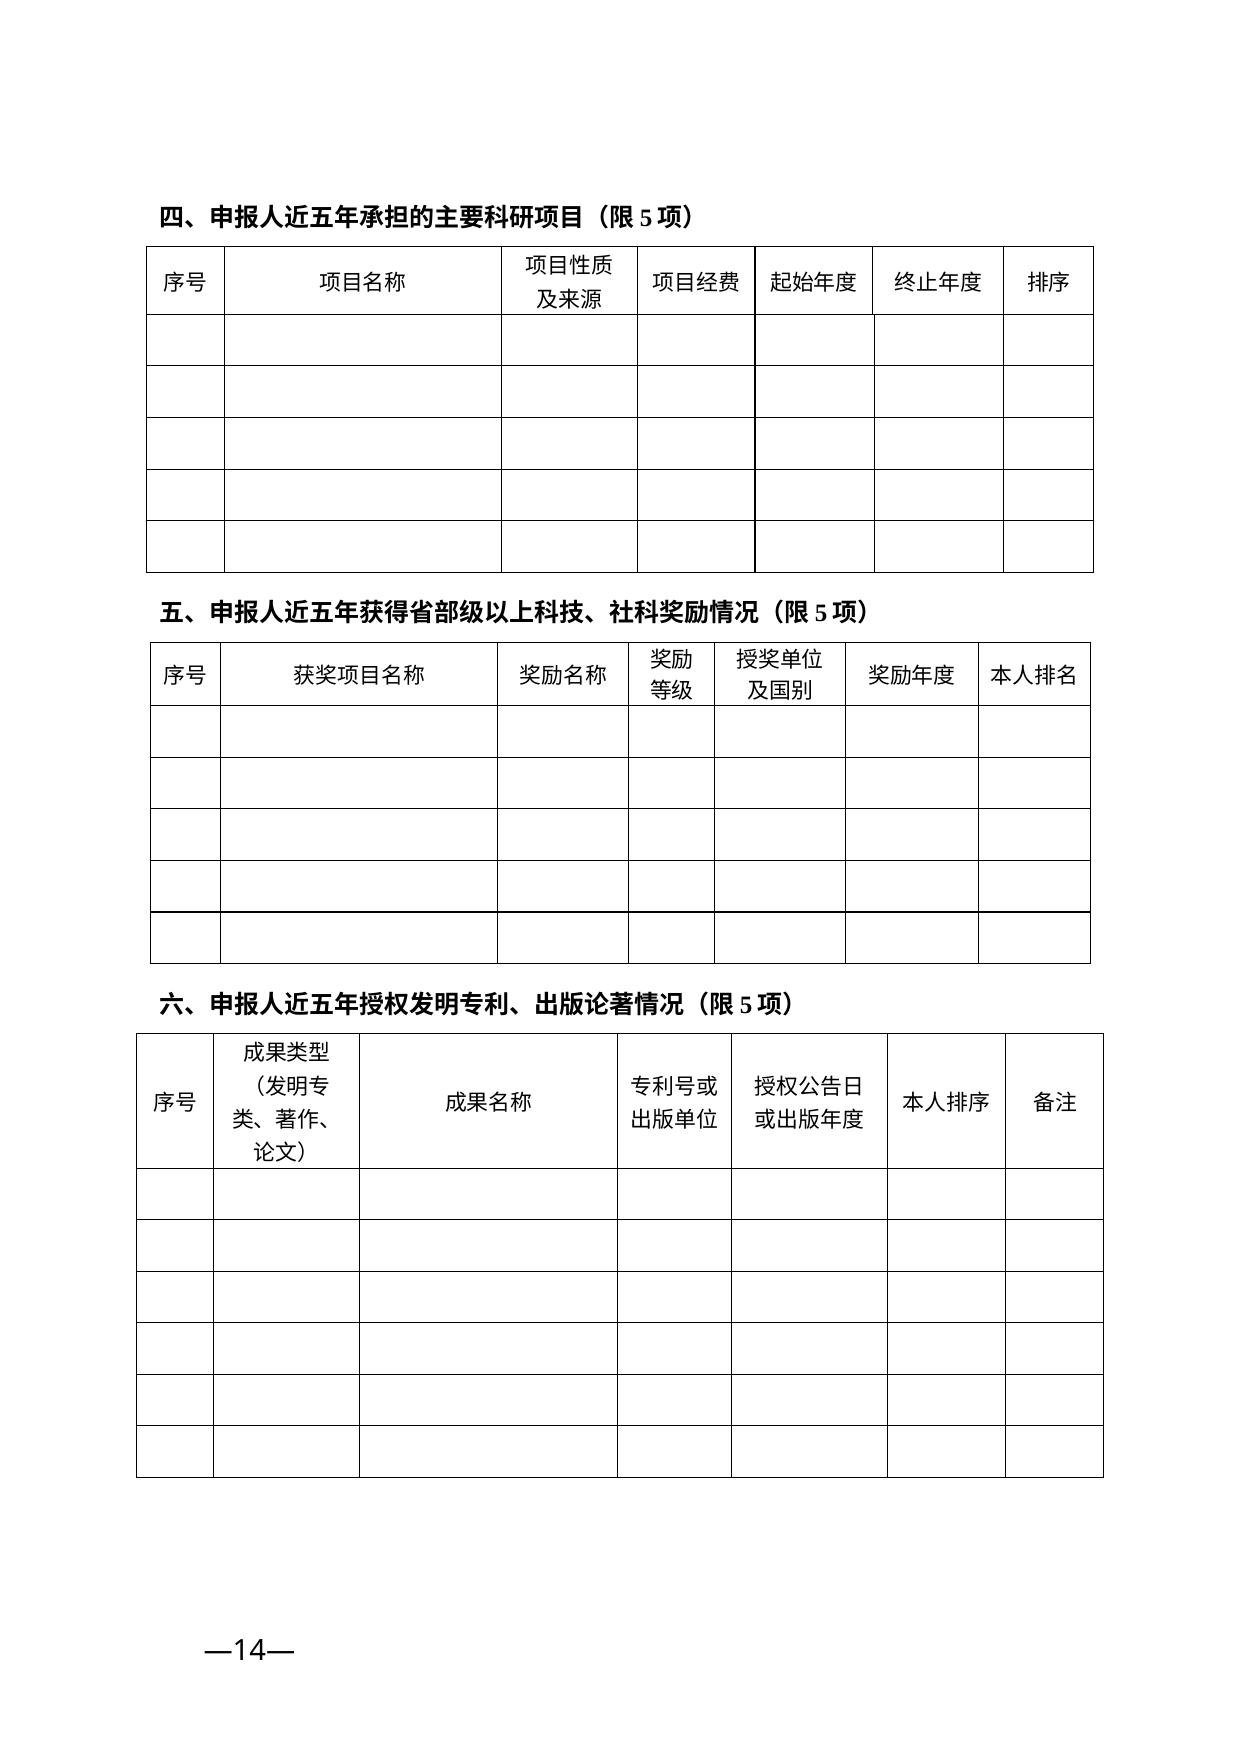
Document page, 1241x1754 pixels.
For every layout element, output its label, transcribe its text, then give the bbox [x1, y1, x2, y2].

table_cell [979, 706, 1090, 757]
table_header 终止年度 [873, 247, 1003, 314]
table_cell [618, 1220, 731, 1271]
table_cell [147, 366, 224, 417]
table_cell [756, 521, 874, 572]
table_cell [1006, 1323, 1103, 1374]
table_cell [715, 706, 845, 757]
table_cell [638, 315, 754, 365]
table_cell [629, 758, 714, 808]
table_cell [502, 521, 637, 572]
table_cell [360, 1426, 617, 1477]
table_cell [846, 861, 978, 911]
table_cell [756, 315, 874, 365]
table_cell [137, 1375, 213, 1425]
table_cell [151, 809, 220, 860]
table_header 项目名称 [225, 247, 501, 314]
table_cell [502, 418, 637, 468]
table_cell [618, 1375, 731, 1425]
table_cell [638, 418, 754, 468]
table_cell [1004, 315, 1093, 365]
table_cell [979, 809, 1090, 860]
table_cell [979, 861, 1090, 911]
table_header 获奖项目名称 [221, 643, 497, 705]
table_cell [888, 1220, 1005, 1271]
table_cell [715, 913, 845, 963]
table_cell [732, 1426, 887, 1477]
table_cell [1004, 521, 1093, 572]
table_cell [214, 1220, 359, 1271]
table_cell [225, 315, 501, 365]
text 四、申报人近五年承担的主要科研项目（限5项） [159, 177, 1081, 239]
table_cell [875, 315, 1003, 365]
table_cell [221, 706, 497, 757]
text 五、申报人近五年获得省部级以上科技、社科奖励情况（限5项） [159, 573, 1081, 634]
table_cell [629, 913, 714, 963]
table_cell [715, 809, 845, 860]
table_cell [1006, 1272, 1103, 1322]
table_header 项目经费 [638, 247, 754, 314]
table_header 序号 [151, 643, 220, 705]
table_cell [1004, 470, 1093, 520]
table_header 备注 [1006, 1034, 1103, 1167]
table_cell [715, 861, 845, 911]
table_cell [147, 315, 224, 365]
table_header 成果名称 [360, 1034, 617, 1167]
table_cell [979, 758, 1090, 808]
table_cell [888, 1323, 1005, 1374]
table_cell [638, 521, 754, 572]
table_cell [846, 913, 978, 963]
table_cell [875, 470, 1003, 520]
table_cell [756, 470, 874, 520]
table_cell [221, 809, 497, 860]
table_cell [502, 366, 637, 417]
table_cell [225, 521, 501, 572]
table_header 排序 [1004, 247, 1093, 314]
table_cell [214, 1375, 359, 1425]
table_cell [875, 521, 1003, 572]
table_cell [618, 1323, 731, 1374]
table_cell [1006, 1375, 1103, 1425]
table_cell [147, 521, 224, 572]
table_cell [137, 1323, 213, 1374]
table_cell [846, 758, 978, 808]
table_cell [360, 1272, 617, 1322]
table_cell [888, 1375, 1005, 1425]
table_header 授奖单位 及国别 [715, 643, 845, 705]
table_cell [1006, 1426, 1103, 1477]
table_cell [1006, 1169, 1103, 1219]
table_cell [498, 861, 628, 911]
table_header 奖励 等级 [629, 643, 714, 705]
table_cell [875, 366, 1003, 417]
table_cell [502, 315, 637, 365]
table_cell [360, 1220, 617, 1271]
table_cell [618, 1272, 731, 1322]
table_cell [1006, 1220, 1103, 1271]
table_cell [137, 1272, 213, 1322]
table_cell [888, 1272, 1005, 1322]
table_cell [360, 1323, 617, 1374]
table_cell [214, 1169, 359, 1219]
table_cell [629, 861, 714, 911]
table_cell [360, 1375, 617, 1425]
table_header 序号 [147, 247, 224, 314]
table_cell [151, 913, 220, 963]
table_cell [225, 418, 501, 468]
table_cell [137, 1426, 213, 1477]
table_header 专利号或出版单位 [618, 1034, 731, 1167]
table_header 授权公告日 或出版年度 [732, 1034, 887, 1167]
table_cell [214, 1426, 359, 1477]
table_header 项目性质 及来源 [502, 247, 637, 314]
table_cell [732, 1169, 887, 1219]
table_cell [498, 758, 628, 808]
table_cell [225, 470, 501, 520]
table_header 起始年度 [756, 247, 872, 314]
table_cell [214, 1272, 359, 1322]
table_cell [1004, 366, 1093, 417]
table_cell [732, 1220, 887, 1271]
table_cell [214, 1323, 359, 1374]
table_cell [979, 913, 1090, 963]
text 六、申报人近五年授权发明专利、出版论著情况（限5项） [159, 964, 1081, 1026]
table_cell [137, 1220, 213, 1271]
table_cell [498, 809, 628, 860]
table_cell [715, 758, 845, 808]
table_cell [618, 1169, 731, 1219]
table_cell [888, 1169, 1005, 1219]
table_cell [225, 366, 501, 417]
table_cell [732, 1272, 887, 1322]
table_cell [221, 913, 497, 963]
table_header 本人排序 [888, 1034, 1005, 1167]
table_cell [846, 809, 978, 860]
table_cell [888, 1426, 1005, 1477]
table_cell [638, 470, 754, 520]
table_cell [147, 418, 224, 468]
table_cell [629, 706, 714, 757]
table_cell [151, 861, 220, 911]
table_cell [221, 758, 497, 808]
table_cell [618, 1426, 731, 1477]
table_cell [151, 758, 220, 808]
table_header 奖励年度 [846, 643, 978, 705]
table_header 成果类型（发明专类、著作、论文） [214, 1034, 359, 1167]
table_cell [732, 1323, 887, 1374]
table_header 奖励名称 [498, 643, 628, 705]
table_cell [151, 706, 220, 757]
table_cell [137, 1169, 213, 1219]
table_cell [498, 913, 628, 963]
table_cell [221, 861, 497, 911]
table_cell [875, 418, 1003, 468]
table_cell [732, 1375, 887, 1425]
table_cell [638, 366, 754, 417]
table_cell [502, 470, 637, 520]
table_cell [629, 809, 714, 860]
table_cell [756, 418, 874, 468]
table_cell [498, 706, 628, 757]
table_cell [147, 470, 224, 520]
table_cell [846, 706, 978, 757]
table_cell [360, 1169, 617, 1219]
table_header 本人排名 [979, 643, 1090, 705]
table_header 序号 [137, 1034, 213, 1167]
table_cell [1004, 418, 1093, 468]
table_cell [756, 366, 874, 417]
